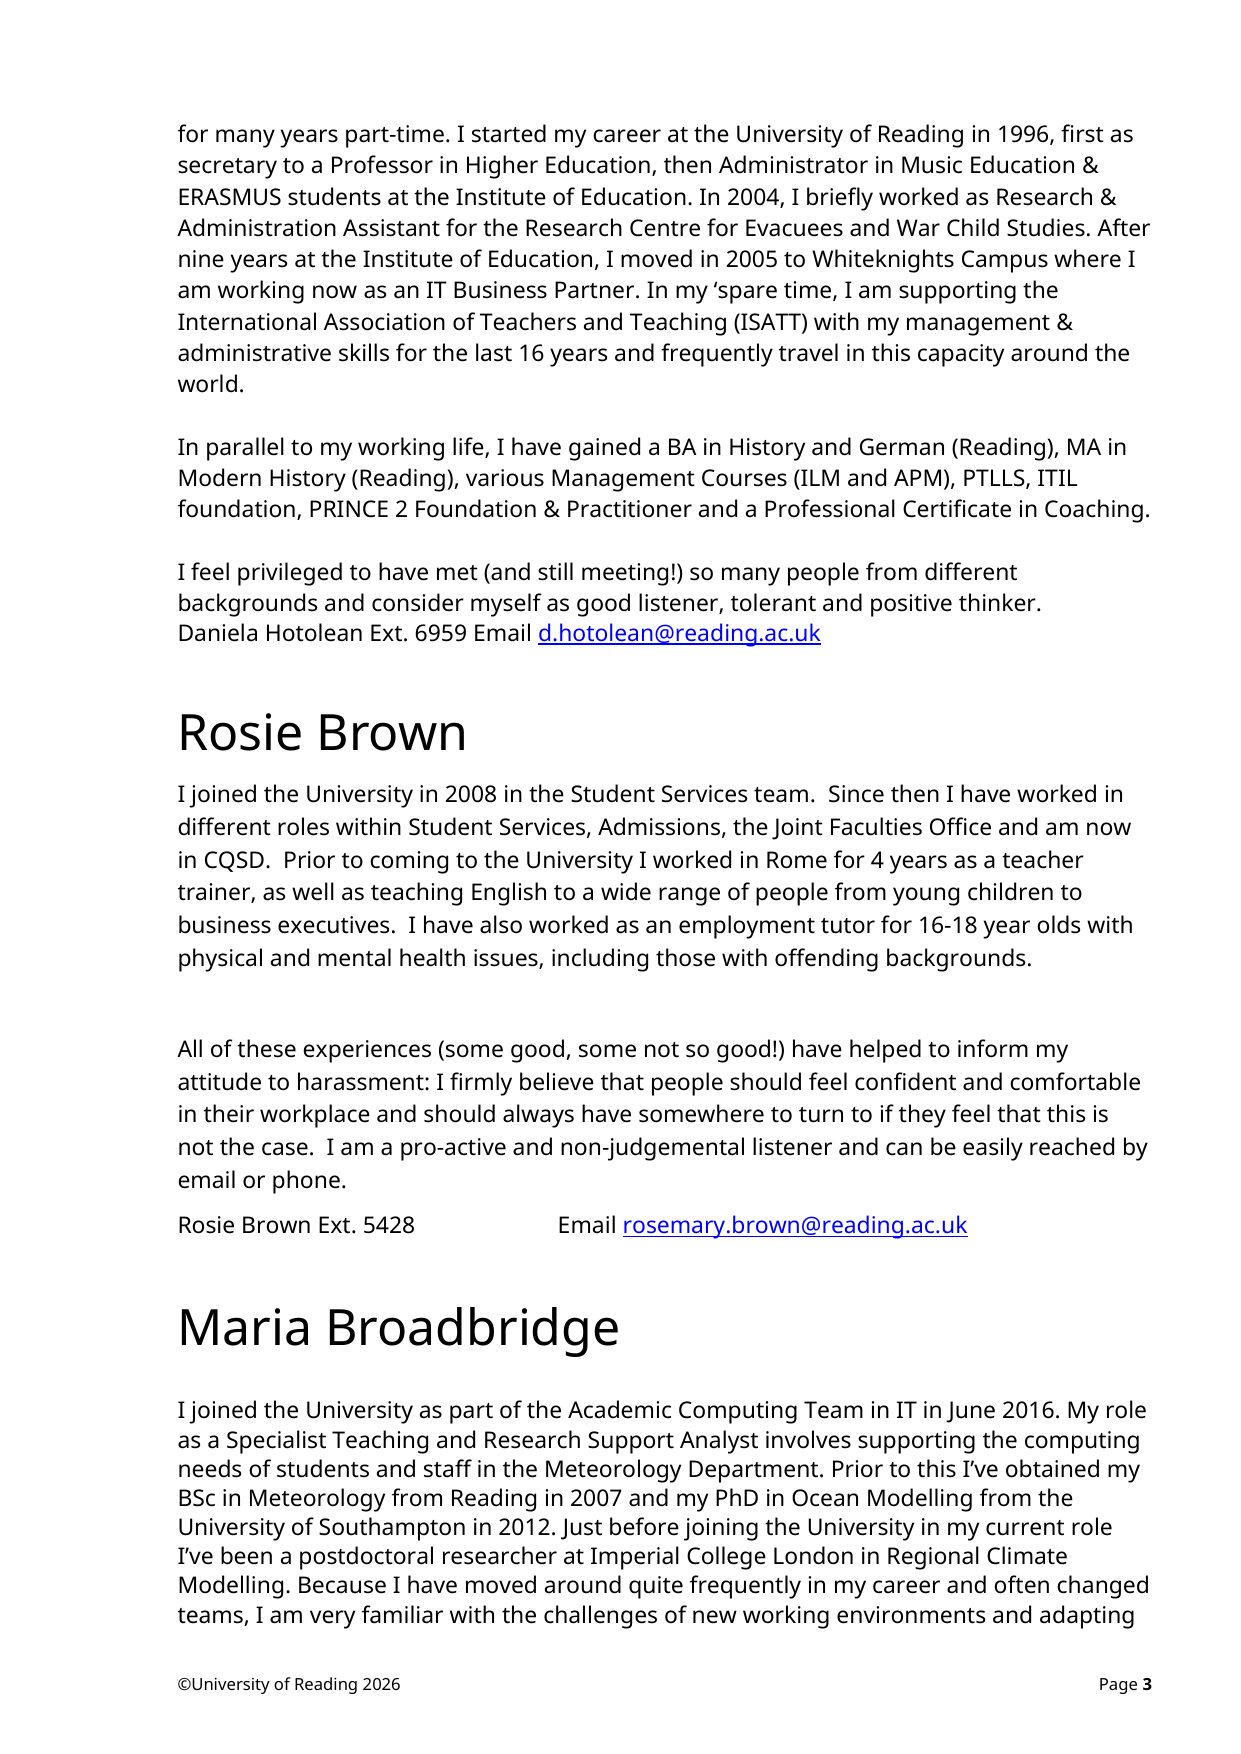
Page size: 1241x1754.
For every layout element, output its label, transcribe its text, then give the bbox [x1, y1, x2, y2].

text In parallel to my working life, I have gained a BA in History and German (Reading), MA in Modern History (Reading), various Management Courses (ILM and APM), PTLLS, ITIL foundation, PRINCE 2 Foundation & Practitioner and a Professional Certificate in Coaching. [177, 431, 1152, 524]
text All of these experiences (some good, some not so good!) have helped to inform my attitude to harassment: I firmly believe that people should feel confident and comfortable in their workplace and should always have somewhere to turn to if they feel that this is not the case. I am a pro-active and non-judgemental listener and can be easily reached by email or phone. [177, 1033, 1152, 1195]
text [177, 118, 1152, 399]
text Daniela Hotolean Ext. 6959 Email d.hotolean@reading.ac.uk [177, 618, 1152, 647]
text I joined the University in 2008 in the Student Services team. Since then I have worked in different roles within Student Services, Admissions, the Joint Faculties Office and am now in CQSD. Prior to coming to the University I worked in Rome for 4 years as a teacher trainer, as well as teaching English to a wide range of people from young children to business executives. I have also worked as an employment tutor for 16-18 year olds with physical and mental health issues, including those with offending backgrounds. [177, 778, 1152, 973]
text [177, 1396, 1152, 1629]
subtitle Maria Broadbridge [177, 1292, 1152, 1360]
text I feel privileged to have met (and still meeting!) so many people from different backgrounds and consider myself as good listener, tolerant and positive thinker. [177, 556, 1152, 618]
subtitle Rosie Brown [177, 697, 1152, 765]
text Rosie Brown Ext. 5428 Email rosemary.brown@reading.ac.uk [177, 1209, 1152, 1240]
